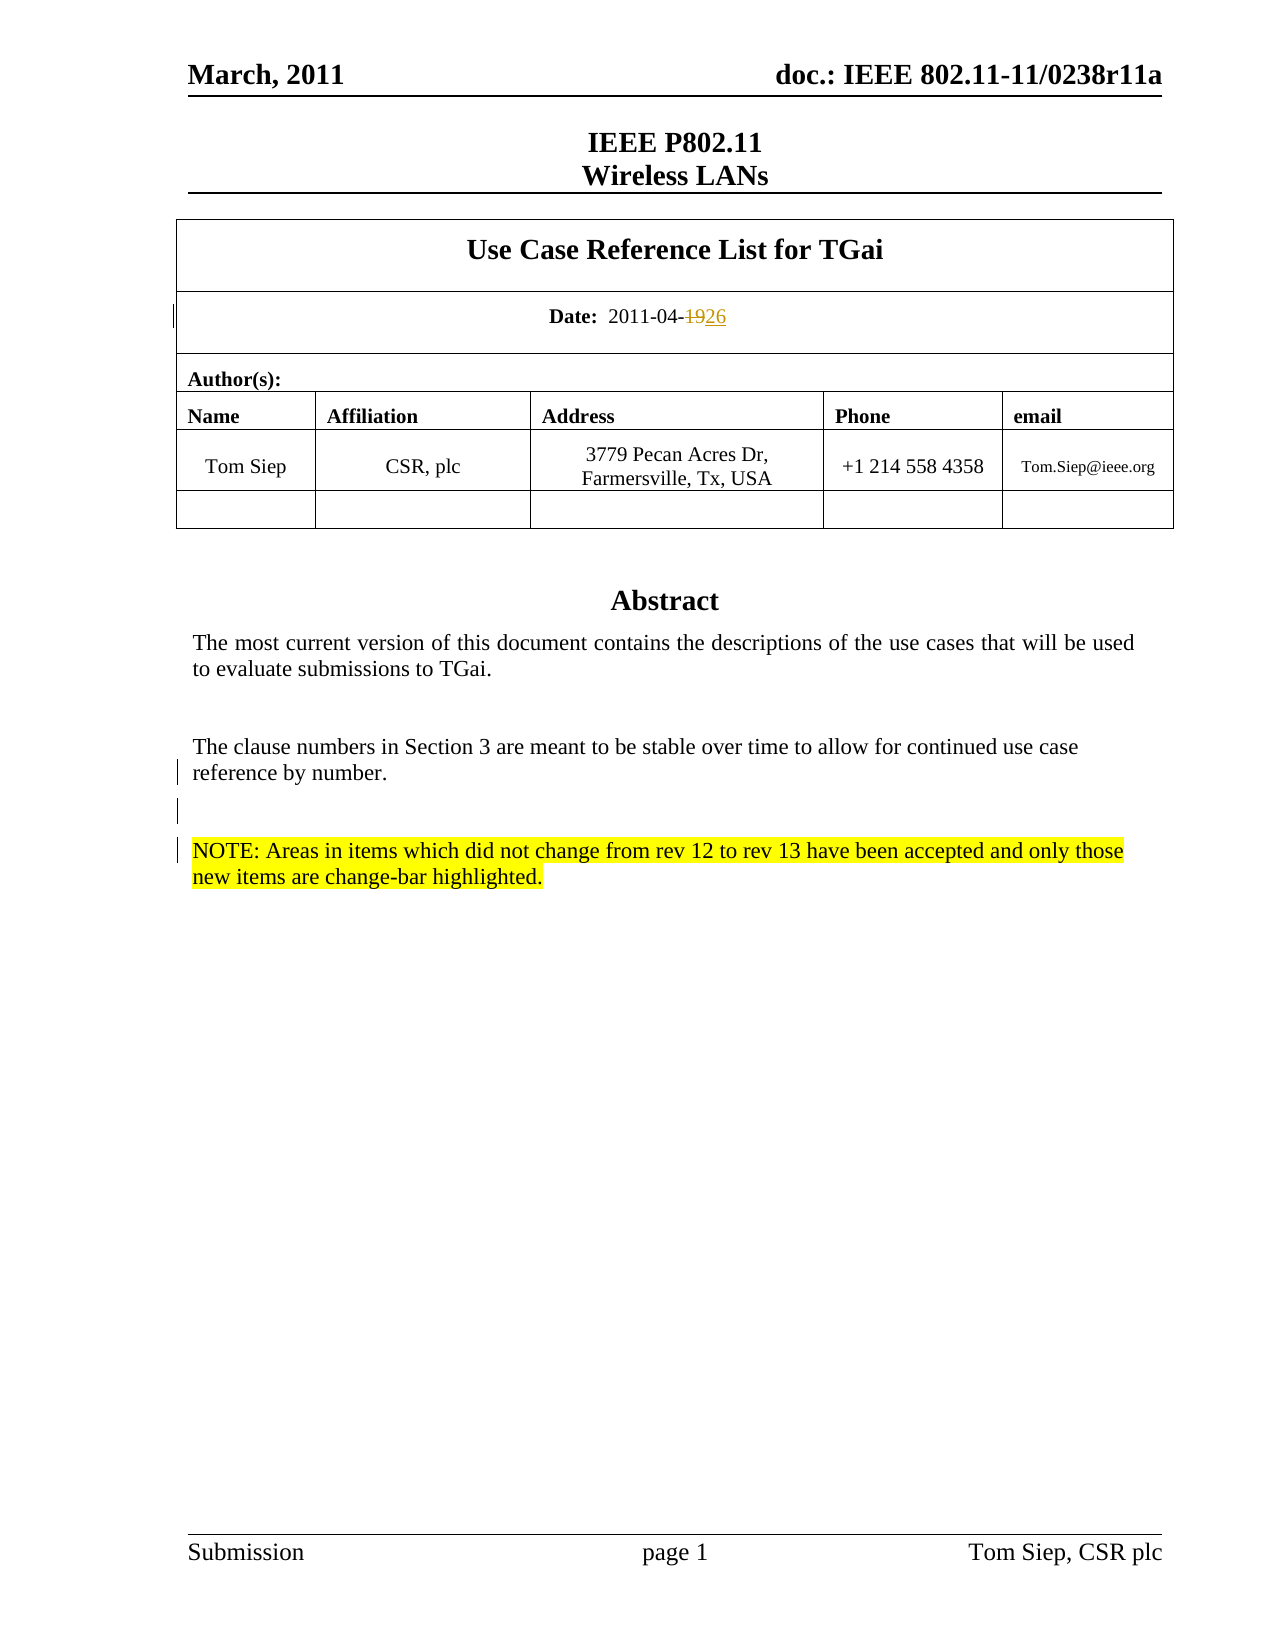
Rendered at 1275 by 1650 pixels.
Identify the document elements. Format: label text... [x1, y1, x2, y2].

table_cell Date: 2011-04- [177, 292, 1173, 353]
table_cell Address [531, 392, 823, 428]
table_cell +1 214 558 4358 [824, 430, 1002, 490]
table_cell Phone [824, 392, 1002, 428]
table_cell Tom Siep [177, 430, 315, 490]
table_cell 3779 Pecan Acres Dr, Farmersville, Tx, USA [531, 430, 823, 490]
table_cell [824, 491, 1002, 528]
table_cell [177, 491, 315, 528]
table_cell CSR, plc [316, 430, 530, 490]
text IEEE P802.11 Wireless LANs [187, 125, 1162, 194]
table_cell email [1003, 392, 1173, 428]
table_cell [316, 491, 530, 528]
table_cell [531, 491, 823, 528]
table_cell Author(s): [177, 354, 1173, 391]
table_cell [1003, 491, 1173, 528]
table_header Use Case Reference List for TGai [177, 220, 1173, 291]
table_cell Tom.Siep@ieee.org [1003, 430, 1173, 490]
table_cell Name [177, 392, 315, 428]
table_cell Affiliation [316, 392, 530, 428]
